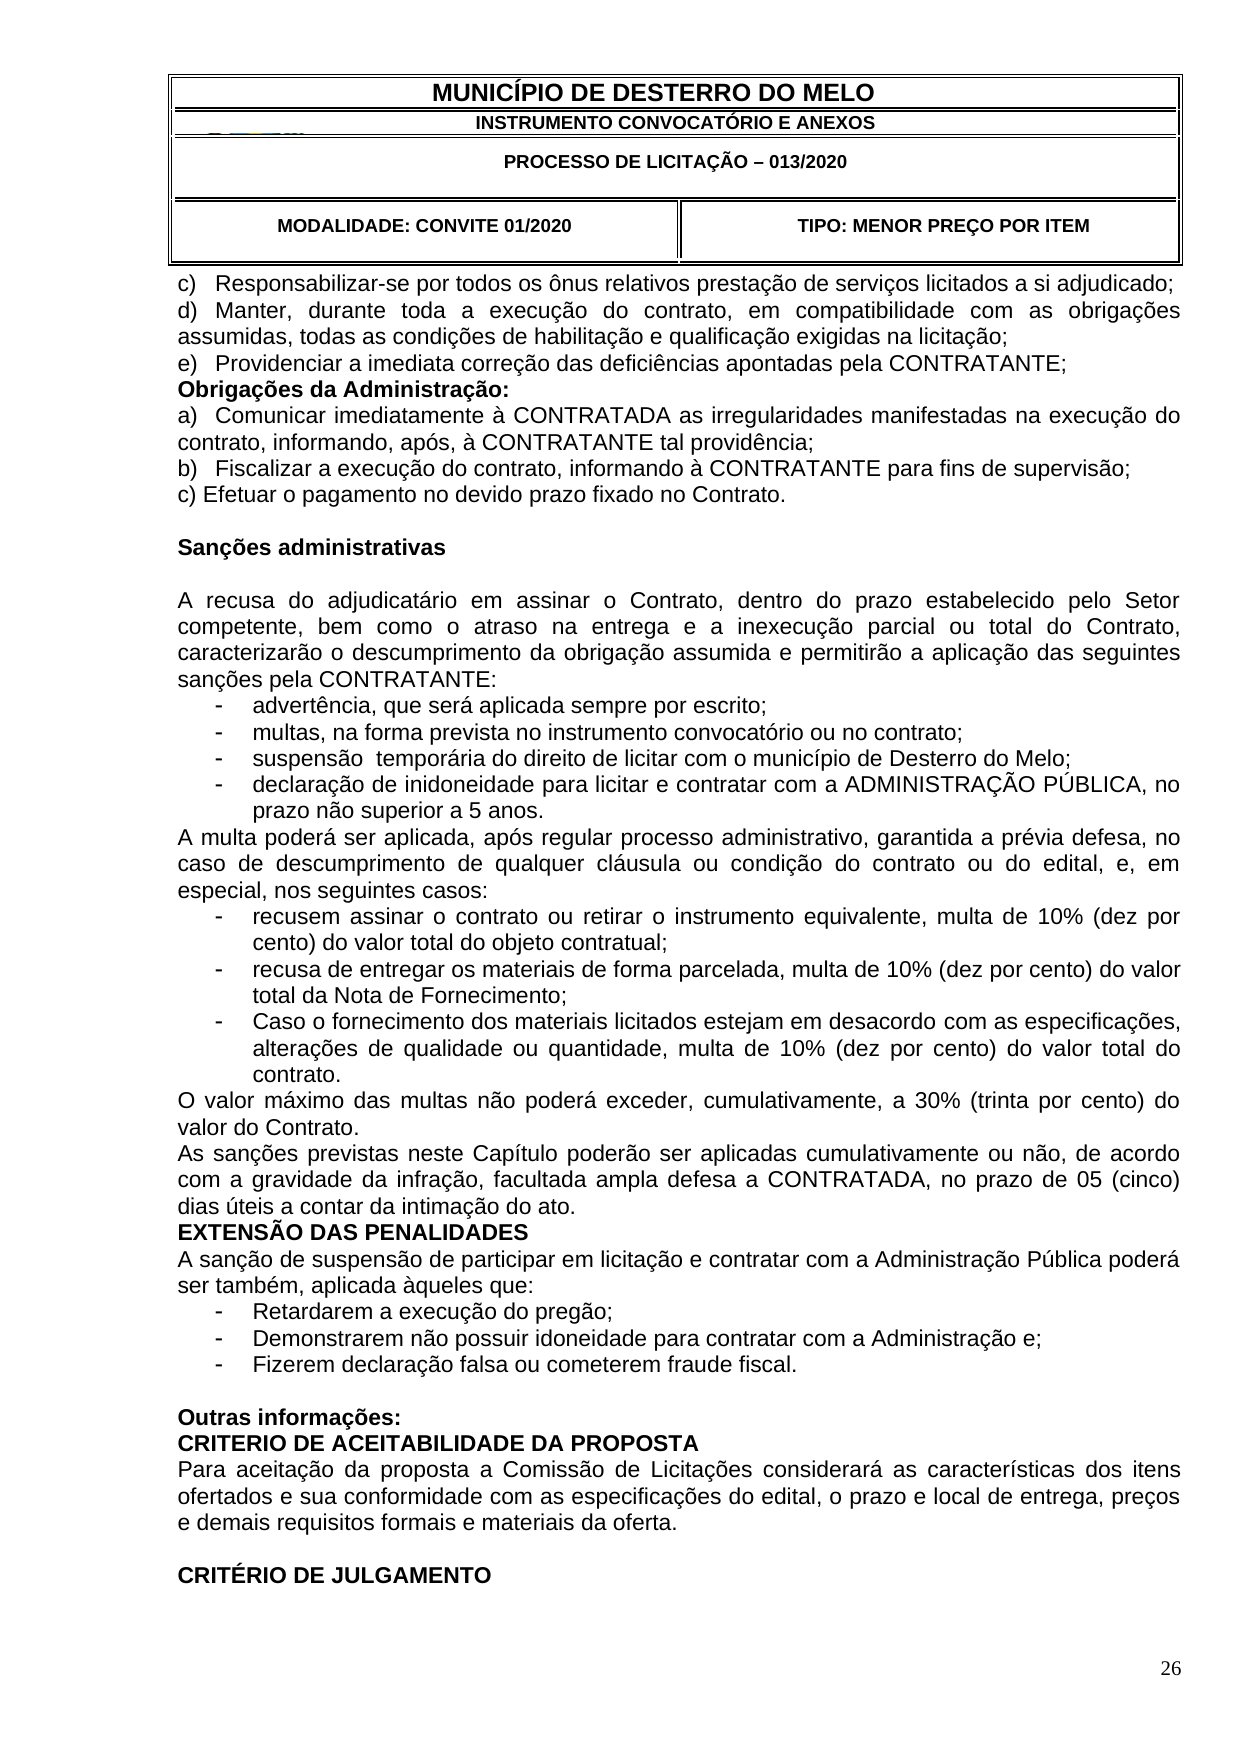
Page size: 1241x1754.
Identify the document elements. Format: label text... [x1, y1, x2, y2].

list declaração de inidoneidade para licitar e contratar com a ADMINISTRAÇÃO PÚBLICA, no prazo não superior a 5 anos. [215, 771, 1181, 824]
list recusem assinar o contrato ou retirar o instrumento equivalente, multa de 10% (dez por cento) do valor total do objeto contratual; [215, 903, 1181, 956]
text b) Fiscalizar a execução do contrato, informando à CONTRATANTE para fins de supervisão; [177, 455, 1181, 481]
text As sanções previstas neste Capítulo poderão ser aplicadas cumulativamente ou não, de acordo com a gravidade da infração, facultada ampla defesa a CONTRATADA, no prazo de 05 (cinco) dias úteis a contar da intimação do ato. [177, 1140, 1181, 1219]
list Retardarem a execução do pregão; [215, 1298, 1181, 1324]
text Obrigações da Administração: [177, 376, 1181, 402]
text c) Responsabilizar-se por todos os ônus relativos prestação de serviços licitados a si adjudicado; [177, 270, 1181, 297]
list suspensão temporária do direito de licitar com o município de Desterro do Melo; [215, 745, 1181, 771]
list recusa de entregar os materiais de forma parcelada, multa de 10% (dez por cento) do valor total da Nota de Fornecimento; [215, 956, 1181, 1008]
text a) Comunicar imediatamente à CONTRATADA as irregularidades manifestadas na execução do contrato, informando, após, à CONTRATANTE tal providência; [177, 402, 1181, 455]
list multas, na forma prevista no instrumento convocatório ou no contrato; [215, 718, 1181, 745]
list advertência, que será aplicada sempre por escrito; [215, 692, 1181, 718]
text A sanção de suspensão de participar em licitação e contratar com a Administração Pública poderá ser também, aplicada àqueles que: [177, 1246, 1181, 1298]
text A recusa do adjudicatário em assinar o Contrato, dentro do prazo estabelecido pelo Setor competente, bem como o atraso na entrega e a inexecução parcial ou total do Contrato, caracterizarão o descumprimento da obrigação assumida e permitirão a aplicação das seguintes sanções pela CONTRATANTE: [177, 587, 1181, 692]
text Sanções administrativas [177, 534, 1181, 560]
list Fizerem declaração falsa ou cometerem fraude fiscal. [215, 1351, 1181, 1377]
text EXTENSÃO DAS PENALIDADES [177, 1219, 1181, 1246]
text c) Efetuar o pagamento no devido prazo fixado no Contrato. [177, 481, 1181, 508]
text CRITÉRIO DE JULGAMENTO [177, 1562, 1181, 1588]
list Demonstrarem não possuir idoneidade para contratar com a Administração e; [215, 1324, 1181, 1351]
list Caso o fornecimento dos materiais licitados estejam em desacordo com as especificações, alterações de qualidade ou quantidade, multa de 10% (dez por cento) do valor total do contrato. [215, 1008, 1181, 1087]
text O valor máximo das multas não poderá exceder, cumulativamente, a 30% (trinta por cento) do valor do Contrato. [177, 1087, 1181, 1140]
text Para aceitação da proposta a Comissão de Licitações considerará as características dos itens ofertados e sua conformidade com as especificações do edital, o prazo e local de entrega, preços e demais requisitos formais e materiais da oferta. [177, 1456, 1181, 1535]
text CRITERIO DE ACEITABILIDADE DA PROPOSTA [177, 1430, 1181, 1456]
text A multa poderá ser aplicada, após regular processo administrativo, garantida a prévia defesa, no caso de descumprimento de qualquer cláusula ou condição do contrato ou do edital, e, em especial, nos seguintes casos: [177, 824, 1181, 903]
text d) Manter, durante toda a execução do contrato, em compatibilidade com as obrigações assumidas, todas as condições de habilitação e qualificação exigidas na licitação; [177, 297, 1181, 349]
text e) Providenciar a imediata correção das deficiências apontadas pela CONTRATANTE; [177, 349, 1181, 376]
text Outras informações: [177, 1404, 1181, 1430]
